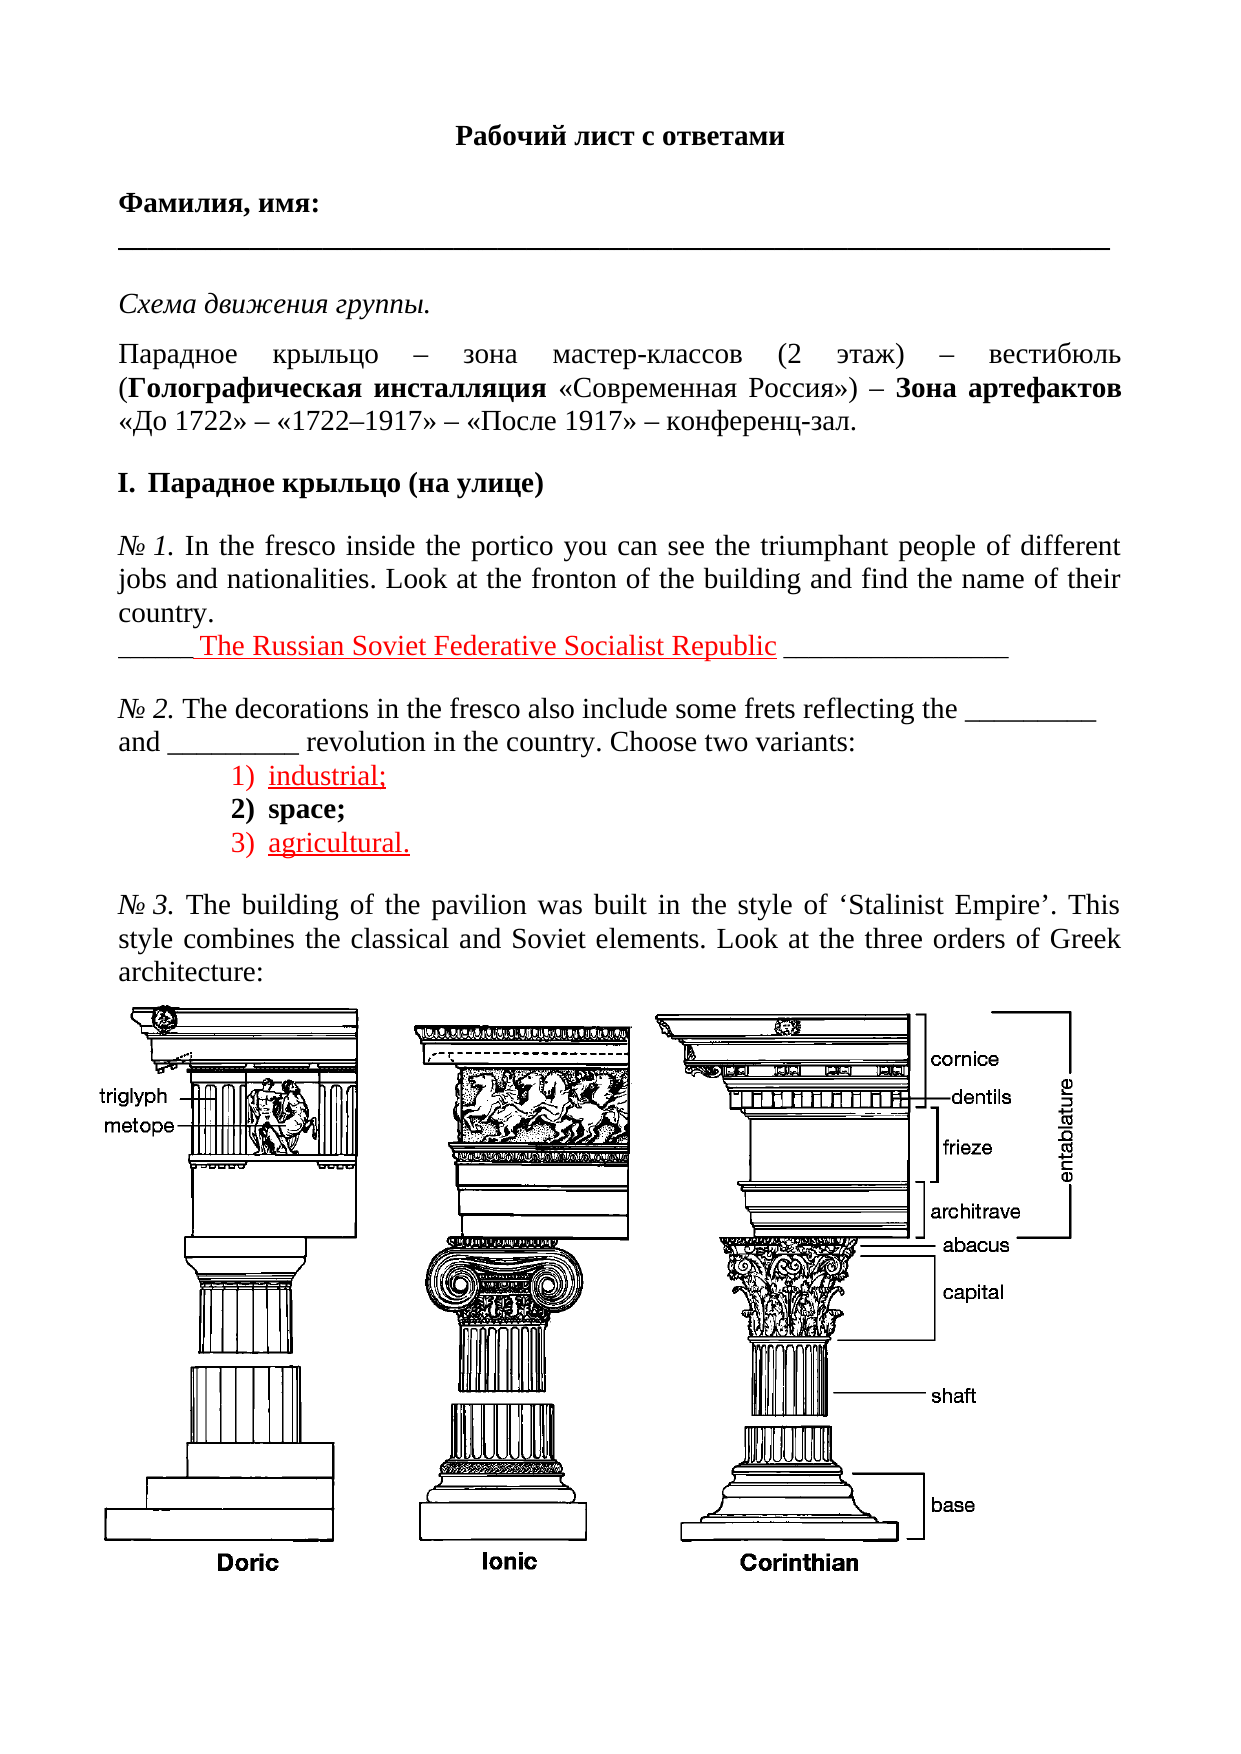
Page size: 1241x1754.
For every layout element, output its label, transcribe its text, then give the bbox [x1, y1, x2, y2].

text № 3. The building of the pavilion was built in the style of ‘Stalinist Empire’. This style combines the classical and Soviet elements. Look at the three orders of Greek architecture: [118, 887, 1122, 988]
text № 1. In the fresco inside the portico you can see the triumphant people of different jobs and nationalities. Look at the fronton of the building and find the name of their country. [118, 528, 1122, 628]
list industrial; [231, 758, 1122, 791]
text Схема движения группы. [118, 286, 1122, 319]
list Парадное крыльцо (на улице) [117, 466, 1122, 499]
text № 2. The decorations in the fresco also include some frets reflecting the _________ and _________ revolution in the country. Choose two variants: [118, 691, 1122, 758]
text ______ The Russian Soviet Federative Socialist Republic __________________ [118, 628, 1122, 662]
text Рабочий лист с ответами [118, 118, 1122, 152]
list space; [231, 791, 1122, 825]
text Фамилия, имя: ____________________________________________________________________ [118, 185, 1122, 252]
text Парадное крыльцо – зона мастер-классов (2 этаж) – вестибюль (Голографическая инсталляция «Современная Россия») – Зона артефактов «До 1722» – «1722–1917» – «После 1917» – конференц-зал. [118, 336, 1122, 437]
list agricultural. [231, 825, 1122, 858]
